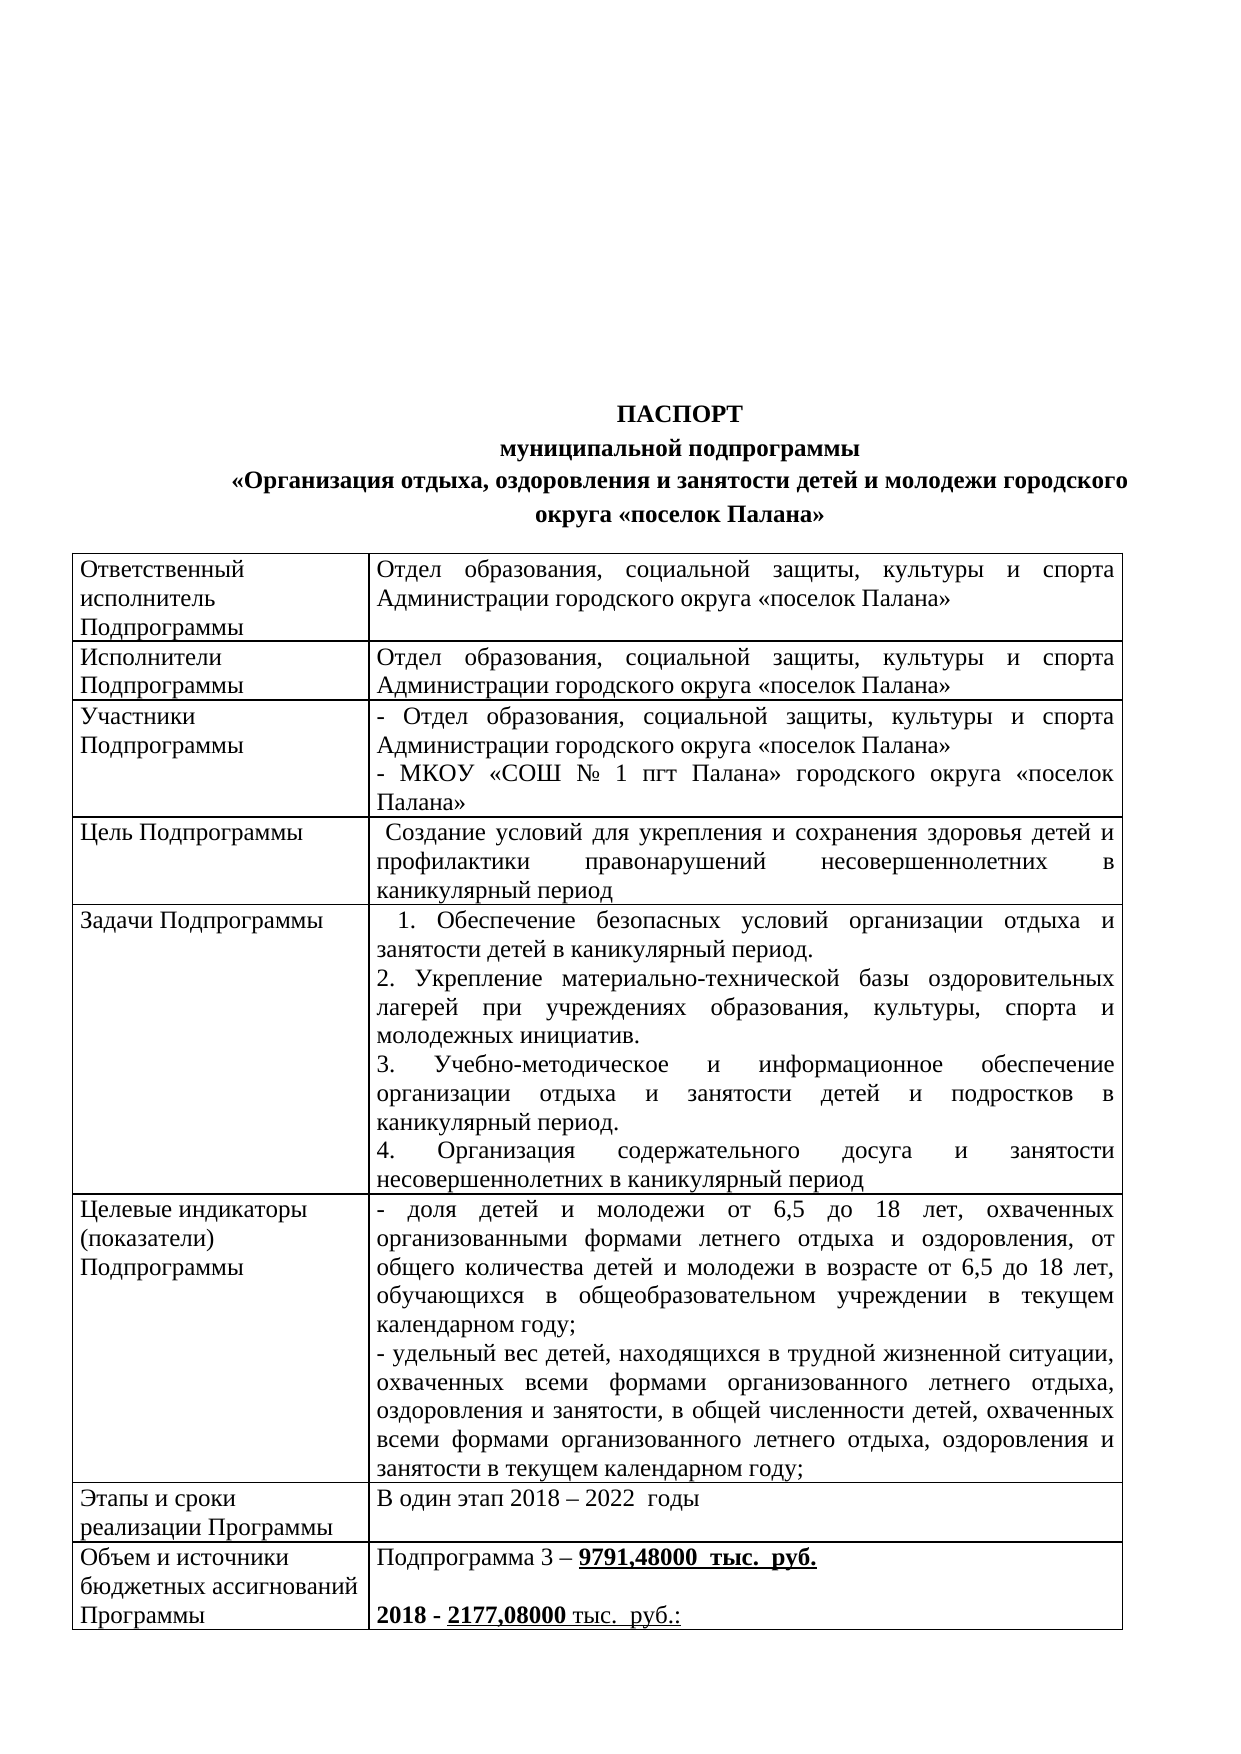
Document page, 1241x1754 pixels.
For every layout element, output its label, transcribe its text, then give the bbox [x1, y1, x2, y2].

table_header Ответственный исполнитель Подпрограммы [73, 554, 368, 640]
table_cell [370, 1543, 1122, 1629]
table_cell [73, 1543, 368, 1629]
table_cell Этапы и сроки реализации Программы [73, 1483, 368, 1541]
table_cell Отдел образования, социальной защиты, культуры и спорта Администрации городского округа «поселок Палана» [370, 642, 1122, 699]
table_cell Создание условий для укрепления и сохранения здоровья детей и профилактики правонарушений несовершеннолетних в каникулярный период [370, 818, 1122, 904]
table_cell Исполнители Подпрограммы [73, 642, 368, 699]
table_cell Целевые индикаторы (показатели) Подпрограммы [73, 1195, 368, 1482]
list ПАСПОРТ [208, 399, 1152, 428]
table_cell Цель Подпрограммы [73, 818, 368, 904]
table_cell Задачи Подпрограммы [73, 905, 368, 1193]
table_cell - доля детей и молодежи от 6,5 до 18 лет, охваченных организованными формами летнего отдыха и оздоровления, от общего количества детей и молодежи в возрасте от 6,5 до 18 лет, обучающихся в общеобразовательном учреждении в текущем календарном году; - удельный вес детей, находящихся в трудной жизненной ситуации, охваченных всеми формами организованного летнего отдыха, оздоровления и занятости, в общей численности детей, охваченных всеми формами организованного летнего отдыха, оздоровления и занятости в текущем календарном году; [370, 1195, 1122, 1482]
table_cell Участники Подпрограммы [73, 701, 368, 816]
table_header Отдел образования, социальной защиты, культуры и спорта Администрации городского округа «поселок Палана» [370, 554, 1122, 640]
list муниципальной подпрограммы [208, 433, 1152, 461]
table_cell В один этап 2018 – 2022 годы [370, 1483, 1122, 1541]
list «Организация отдыха, оздоровления и занятости детей и молодежи городского округа «поселок Палана» [208, 466, 1152, 527]
table_cell 1. Обеспечение безопасных условий организации отдыха и занятости детей в каникулярный период. 2. Укрепление материально-технической базы оздоровительных лагерей при учреждениях образования, культуры, спорта и молодежных инициатив. 3. Учебно-методическое и информационное обеспечение организации отдыха и занятости детей и подростков в каникулярный период. 4. Организация содержательного досуга и занятости несовершеннолетних в каникулярный период [370, 905, 1122, 1193]
table_cell - Отдел образования, социальной защиты, культуры и спорта Администрации городского округа «поселок Палана» - МКОУ «СОШ № 1 пгт Палана» городского округа «поселок Палана» [370, 701, 1122, 816]
